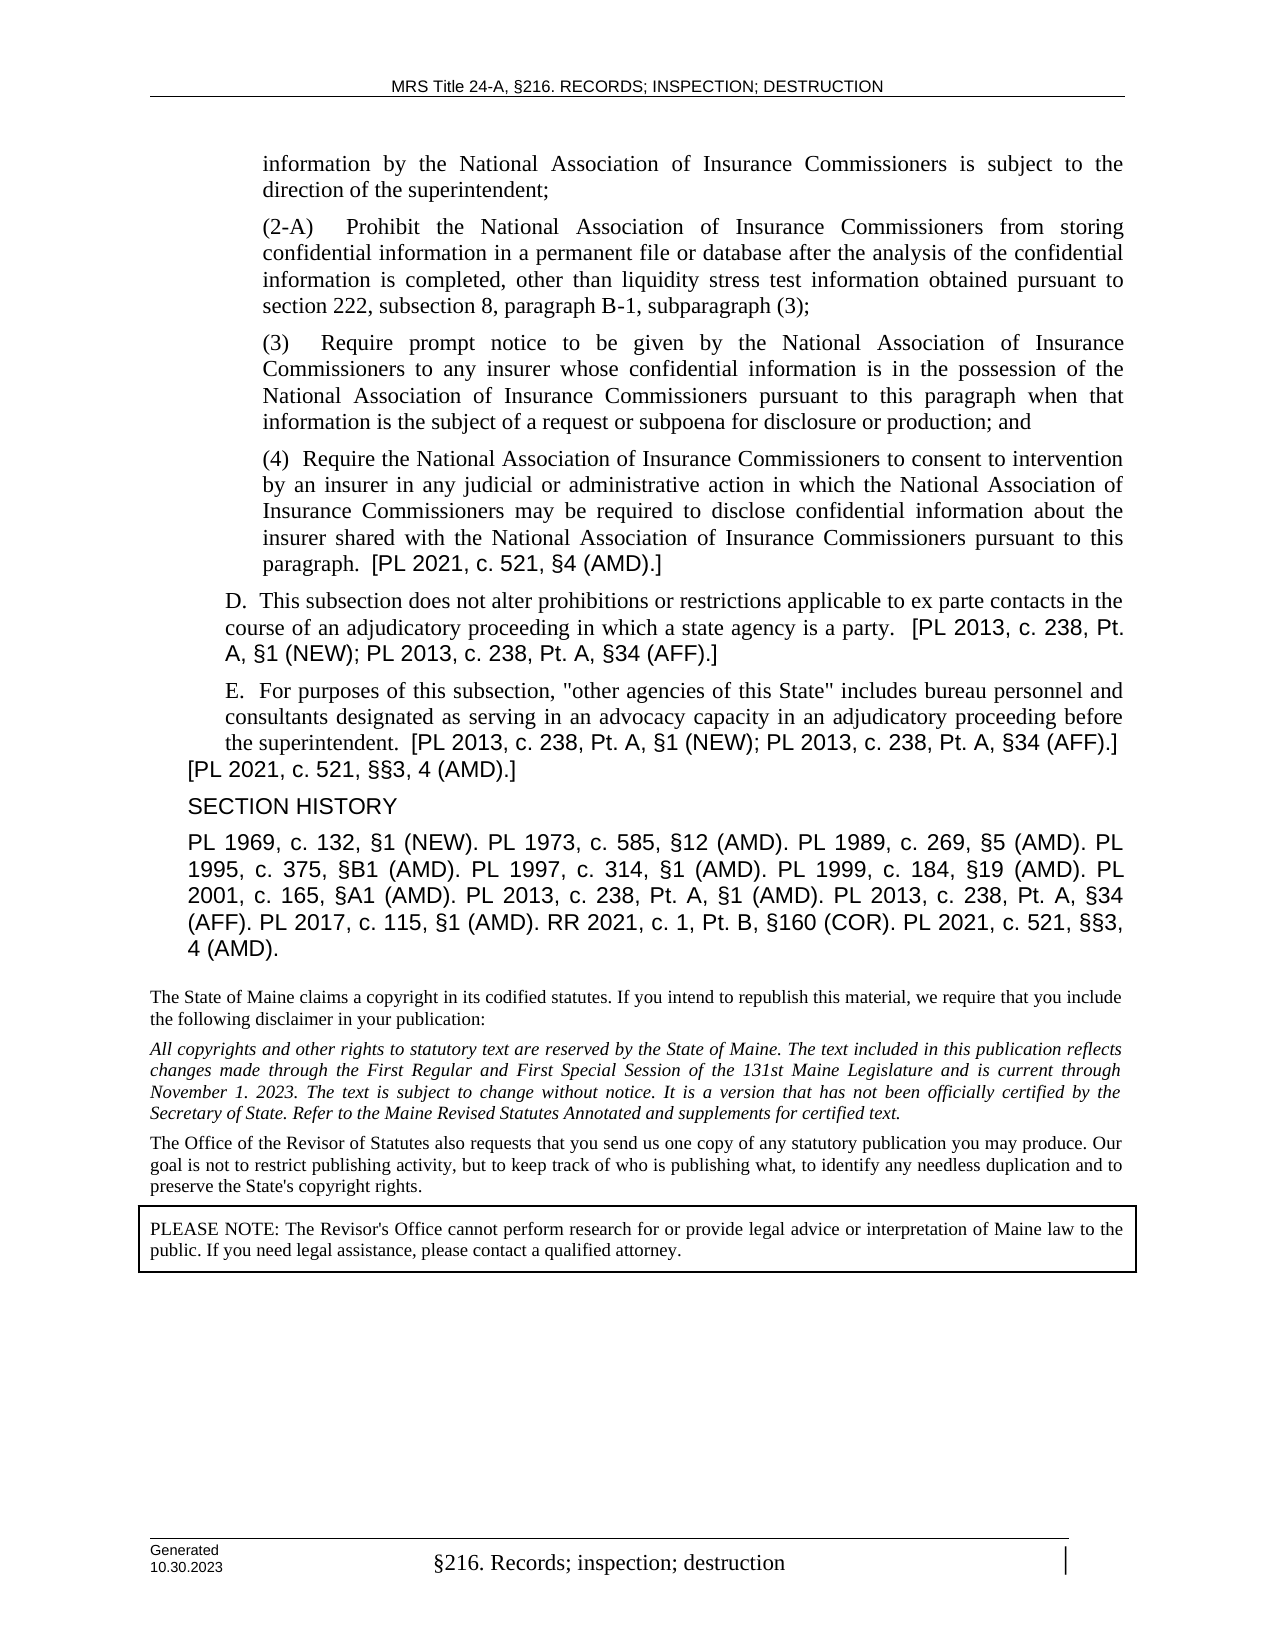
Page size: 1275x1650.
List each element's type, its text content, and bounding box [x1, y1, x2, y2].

text All copyrights and other rights to statutory text are reserved by the State of Maine. The text included in this publication reflects changes made through the First Regular and First Special Session of the 131st Maine Legislature and is current through November 1. 2023 . The text is subject to change without notice. It is a version that has not been officially certified by the Secretary of State. Refer to the Maine Revised Statutes Annotated and supplements for certified text. [150, 1038, 1125, 1124]
text PLEASE NOTE: The Revisor's Office cannot perform research for or provide legal advice or interpretation of Maine law to the public. If you need legal assistance, please contact a qualified attorney. [140, 1207, 1135, 1271]
text The State of Maine claims a copyright in its codified statutes. If you intend to republish this material, we require that you include the following disclaimer in your publication: [150, 986, 1125, 1029]
text [PL 2021, c. 521, §§3, 4 (AMD).] [187, 756, 1125, 782]
text SECTION HISTORY [187, 793, 1125, 819]
text (4) Require the National Association of Insurance Commissioners to consent to intervention by an insurer in any judicial or administrative action in which the National Association of Insurance Commissioners may be required to disclose confidential information about the insurer shared with the National Association of Insurance Commissioners pursuant to this paragraph. [PL 2021, c. 521, §4 (AMD).] [262, 445, 1125, 577]
text (3) Require prompt notice to be given by the National Association of Insurance Commissioners to any insurer whose confidential information is in the possession of the National Association of Insurance Commissioners pursuant to this paragraph when that information is the subject of a request or subpoena for disclosure or production; and [262, 329, 1125, 434]
text E. For purposes of this subsection, "other agencies of this State" includes bureau personnel and consultants designated as serving in an advocacy capacity in an adjudicatory proceeding before the superintendent. [PL 2013, c. 238, Pt. A, §1 (NEW); PL 2013, c. 238, Pt. A, §34 (AFF).] [225, 677, 1125, 756]
text D. This subsection does not alter prohibitions or restrictions applicable to ex parte contacts in the course of an adjudicatory proceeding in which a state agency is a party. [PL 2013, c. 238, Pt. A, §1 (NEW); PL 2013, c. 238, Pt. A, §34 (AFF).] [225, 587, 1125, 666]
text The Office of the Revisor of Statutes also requests that you send us one copy of any statutory publication you may produce. Our goal is not to restrict publishing activity, but to keep track of who is publishing what, to identify any needless duplication and to preserve the State's copyright rights. [150, 1132, 1125, 1197]
text (2-A) Prohibit the National Association of Insurance Commissioners from storing confidential information in a permanent file or database after the analysis of the confidential information is completed, other than liquidity stress test information obtained pursuant to section 222, subsection 8, paragraph B‑1, subparagraph (3); [262, 213, 1125, 318]
text PL 1969, c. 132, §1 (NEW). PL 1973, c. 585, §12 (AMD). PL 1989, c. 269, §5 (AMD). PL 1995, c. 375, §B1 (AMD). PL 1997, c. 314, §1 (AMD). PL 1999, c. 184, §19 (AMD). PL 2001, c. 165, §A1 (AMD). PL 2013, c. 238, Pt. A, §1 (AMD). PL 2013, c. 238, Pt. A, §34 (AFF). PL 2017, c. 115, §1 (AMD). RR 2021, c. 1, Pt. B, §160 (COR). PL 2021, c. 521, §§3, 4 (AMD). [187, 829, 1125, 961]
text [262, 150, 1125, 203]
